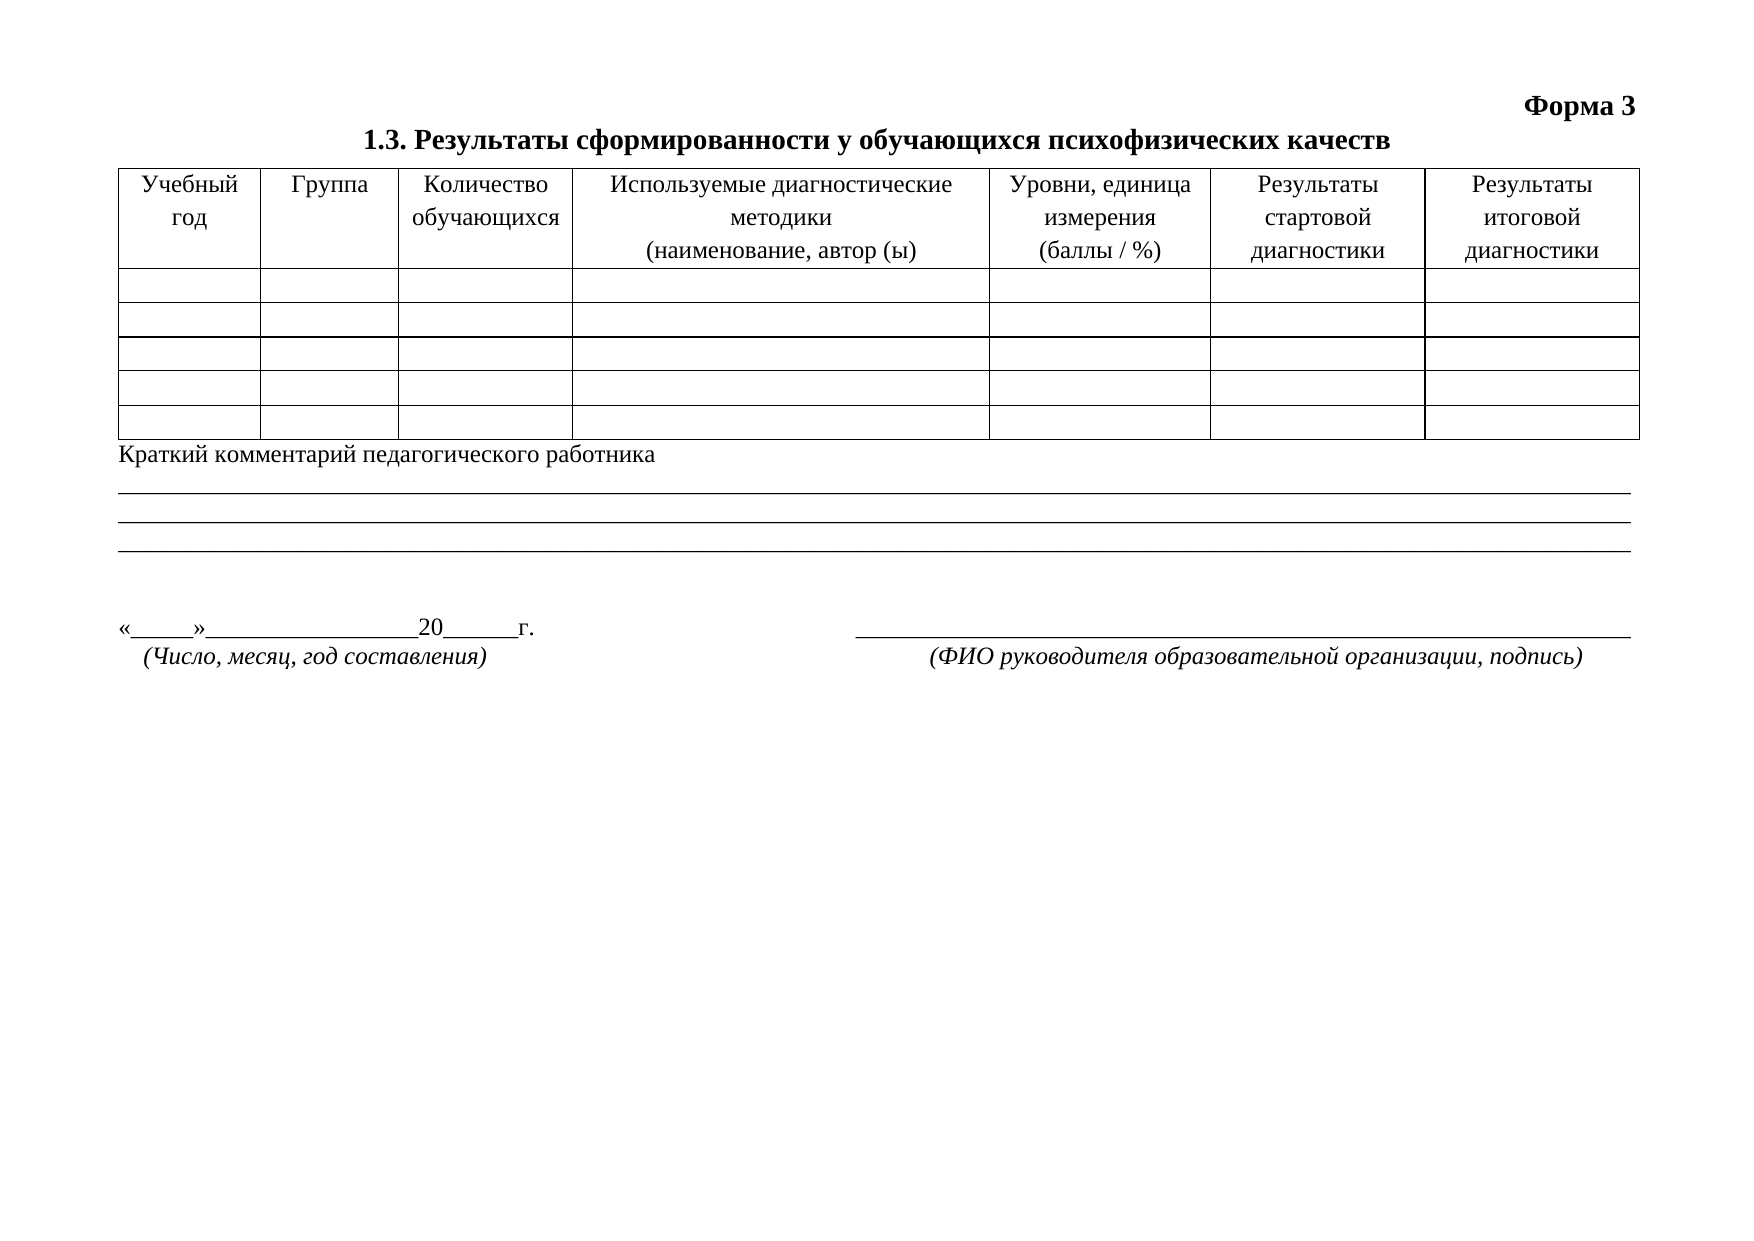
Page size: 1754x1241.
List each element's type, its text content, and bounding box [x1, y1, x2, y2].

text Форма 3 [118, 88, 1636, 122]
table_cell [573, 371, 989, 404]
table_header Учебный год [119, 169, 260, 268]
table_cell [1426, 303, 1639, 336]
table_cell [1426, 406, 1639, 438]
table_cell [261, 338, 398, 370]
table_cell [119, 406, 260, 438]
table_cell [990, 406, 1210, 438]
table_cell [1211, 338, 1424, 370]
table_cell [399, 371, 572, 404]
text «_____»_________________20______г. ______________________________________________________________ [118, 612, 1636, 641]
table_cell [990, 303, 1210, 336]
table_cell [119, 303, 260, 336]
table_cell [119, 338, 260, 370]
text 1.3. Результаты сформированности у обучающихся психофизических качеств [118, 122, 1636, 156]
table_cell [990, 269, 1210, 302]
table_header Результаты стартовой диагностики [1211, 169, 1424, 268]
table_cell [399, 338, 572, 370]
table_cell [261, 406, 398, 438]
table_cell [399, 406, 572, 438]
table_cell [119, 371, 260, 404]
table_cell [573, 303, 989, 336]
text (Число, месяц, год составления) (ФИО руководителя образовательной организации, подпись) [118, 641, 1636, 669]
table_cell [573, 269, 989, 302]
table_cell [1211, 406, 1424, 438]
table_cell [399, 269, 572, 302]
table_cell [1426, 338, 1639, 370]
text Краткий комментарий педагогического работника ___________________________________________________________________________________________________________________________________________________________________________________________________________________________________________________________________________________________________________________________________________________________________________ [118, 440, 1636, 554]
table_header Количество обучающихся [399, 169, 572, 268]
table_cell [261, 371, 398, 404]
table_cell [1426, 371, 1639, 404]
table_cell [573, 338, 989, 370]
table_cell [119, 269, 260, 302]
table_cell [261, 303, 398, 336]
table_cell [1211, 269, 1424, 302]
table_cell [261, 269, 398, 302]
table_cell [1211, 303, 1424, 336]
table_header Группа [261, 169, 398, 268]
table_cell [573, 406, 989, 438]
table_header Результаты итоговой диагностики [1426, 169, 1639, 268]
table_cell [990, 338, 1210, 370]
table_cell [399, 303, 572, 336]
table_header Используемые диагностические методики (наименование, автор (ы) [573, 169, 989, 268]
table_cell [1426, 269, 1639, 302]
table_header Уровни, единица измерения (баллы / %) [990, 169, 1210, 268]
table_cell [990, 371, 1210, 404]
table_cell [1211, 371, 1424, 404]
